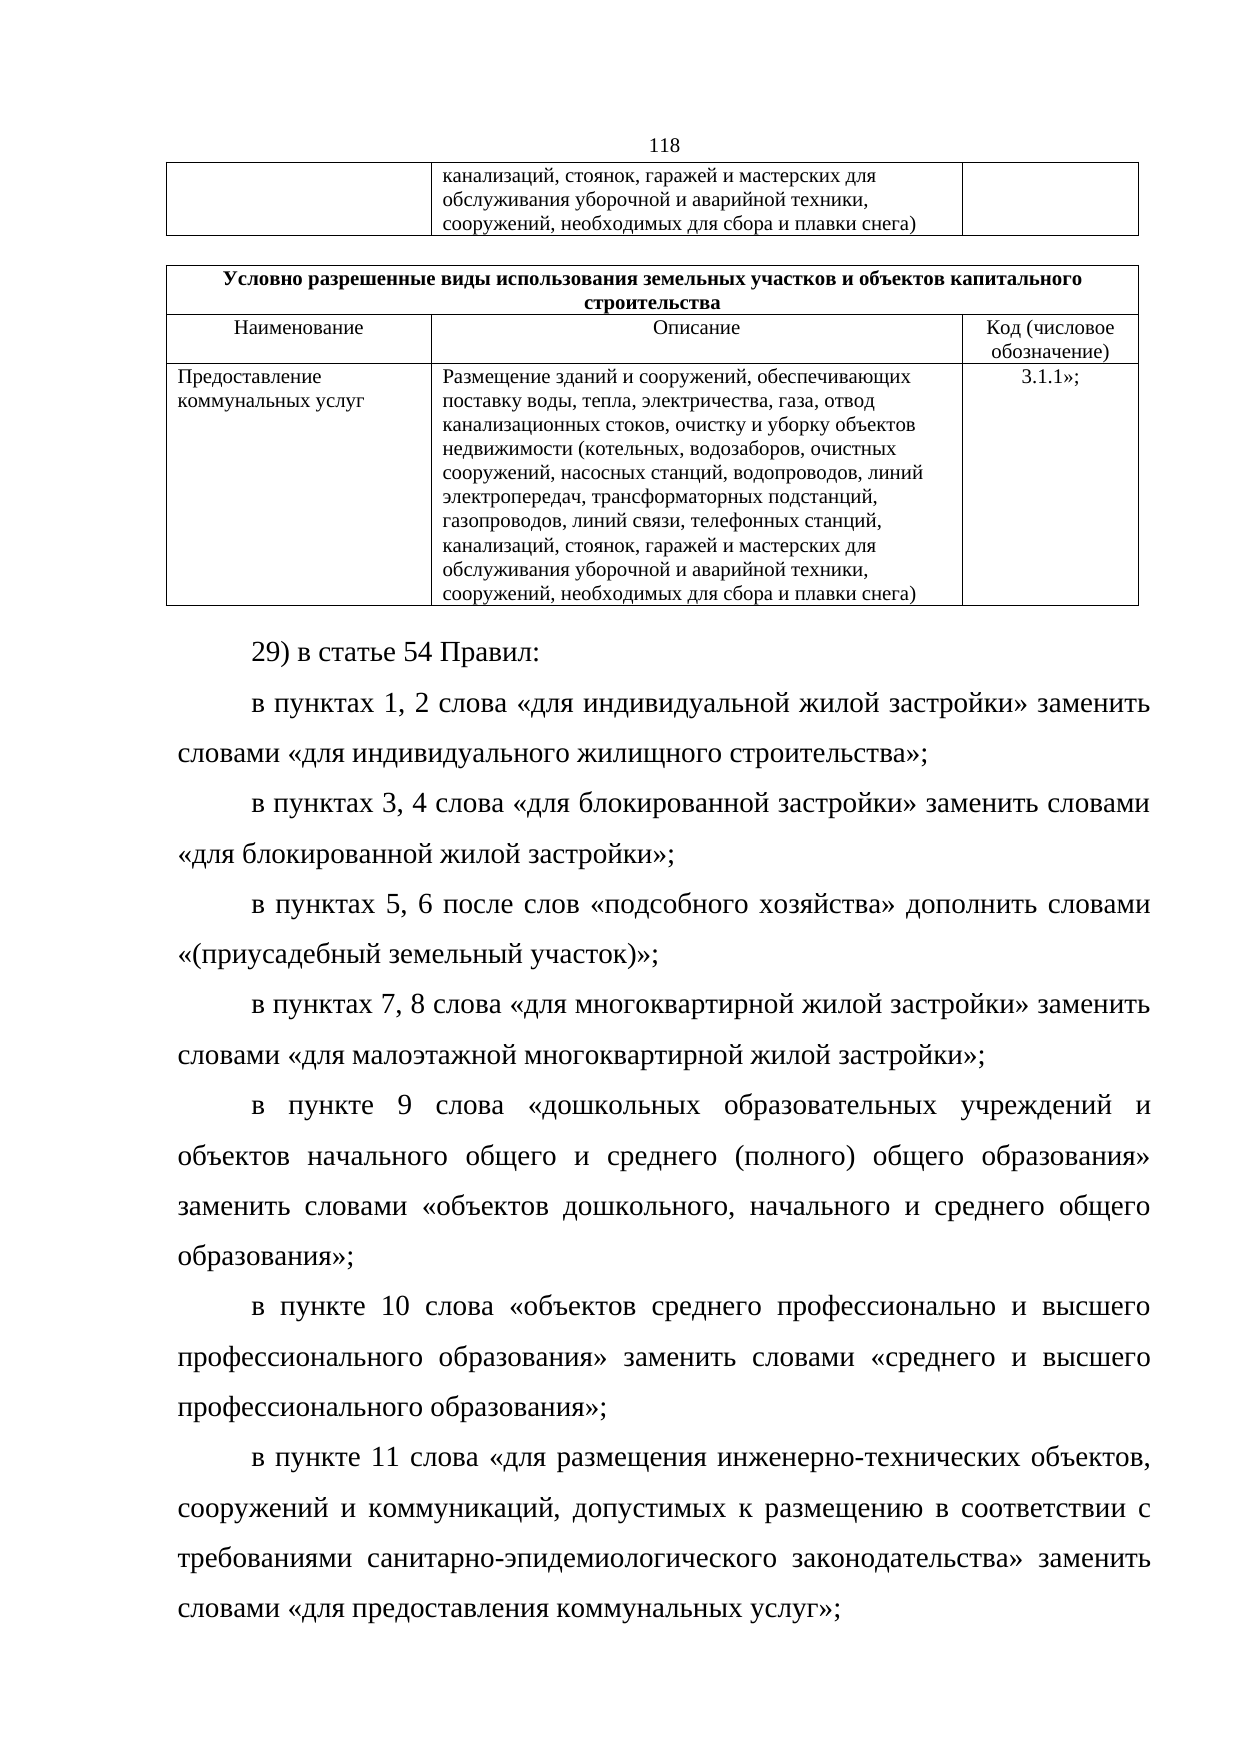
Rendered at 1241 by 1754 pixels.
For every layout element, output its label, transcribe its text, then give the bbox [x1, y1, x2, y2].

text в пунктах 5, 6 после слов «подсобного хозяйства» дополнить словами «(приусадебный земельный участок)»; [177, 886, 1152, 970]
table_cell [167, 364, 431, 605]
text в пунктах 1, 2 слова «для индивидуальной жилой застройки» заменить словами «для индивидуального жилищного строительства»; [177, 685, 1152, 769]
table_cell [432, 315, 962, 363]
text в пунктах 3, 4 слова «для блокированной застройки» заменить словами «для блокированной жилой застройки»; [177, 785, 1152, 869]
text в пункте 9 слова «дошкольных образовательных учреждений и объектов начального общего и среднего (полного) общего образования» заменить словами «объектов дошкольного, начального и среднего общего образования»; [177, 1087, 1152, 1272]
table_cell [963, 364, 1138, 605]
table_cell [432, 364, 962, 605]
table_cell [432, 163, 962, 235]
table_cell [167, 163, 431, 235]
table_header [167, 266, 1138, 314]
text в пункте 10 слова «объектов среднего профессионально и высшего профессионального образования» заменить словами «среднего и высшего профессионального образования»; [177, 1288, 1152, 1423]
text в пункте 11 слова «для размещения инженерно-технических объектов, сооружений и коммуникаций, допустимых к размещению в соответствии с требованиями санитарно-эпидемиологического законодательства» заменить словами «для предоставления коммунальных услуг»; [177, 1439, 1152, 1624]
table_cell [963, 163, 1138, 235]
text 29) в статье 54 Правил: [177, 634, 1152, 668]
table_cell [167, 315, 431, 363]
text в пунктах 7, 8 слова «для многоквартирной жилой застройки» заменить словами «для малоэтажной многоквартирной жилой застройки»; [177, 987, 1152, 1071]
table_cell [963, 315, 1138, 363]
